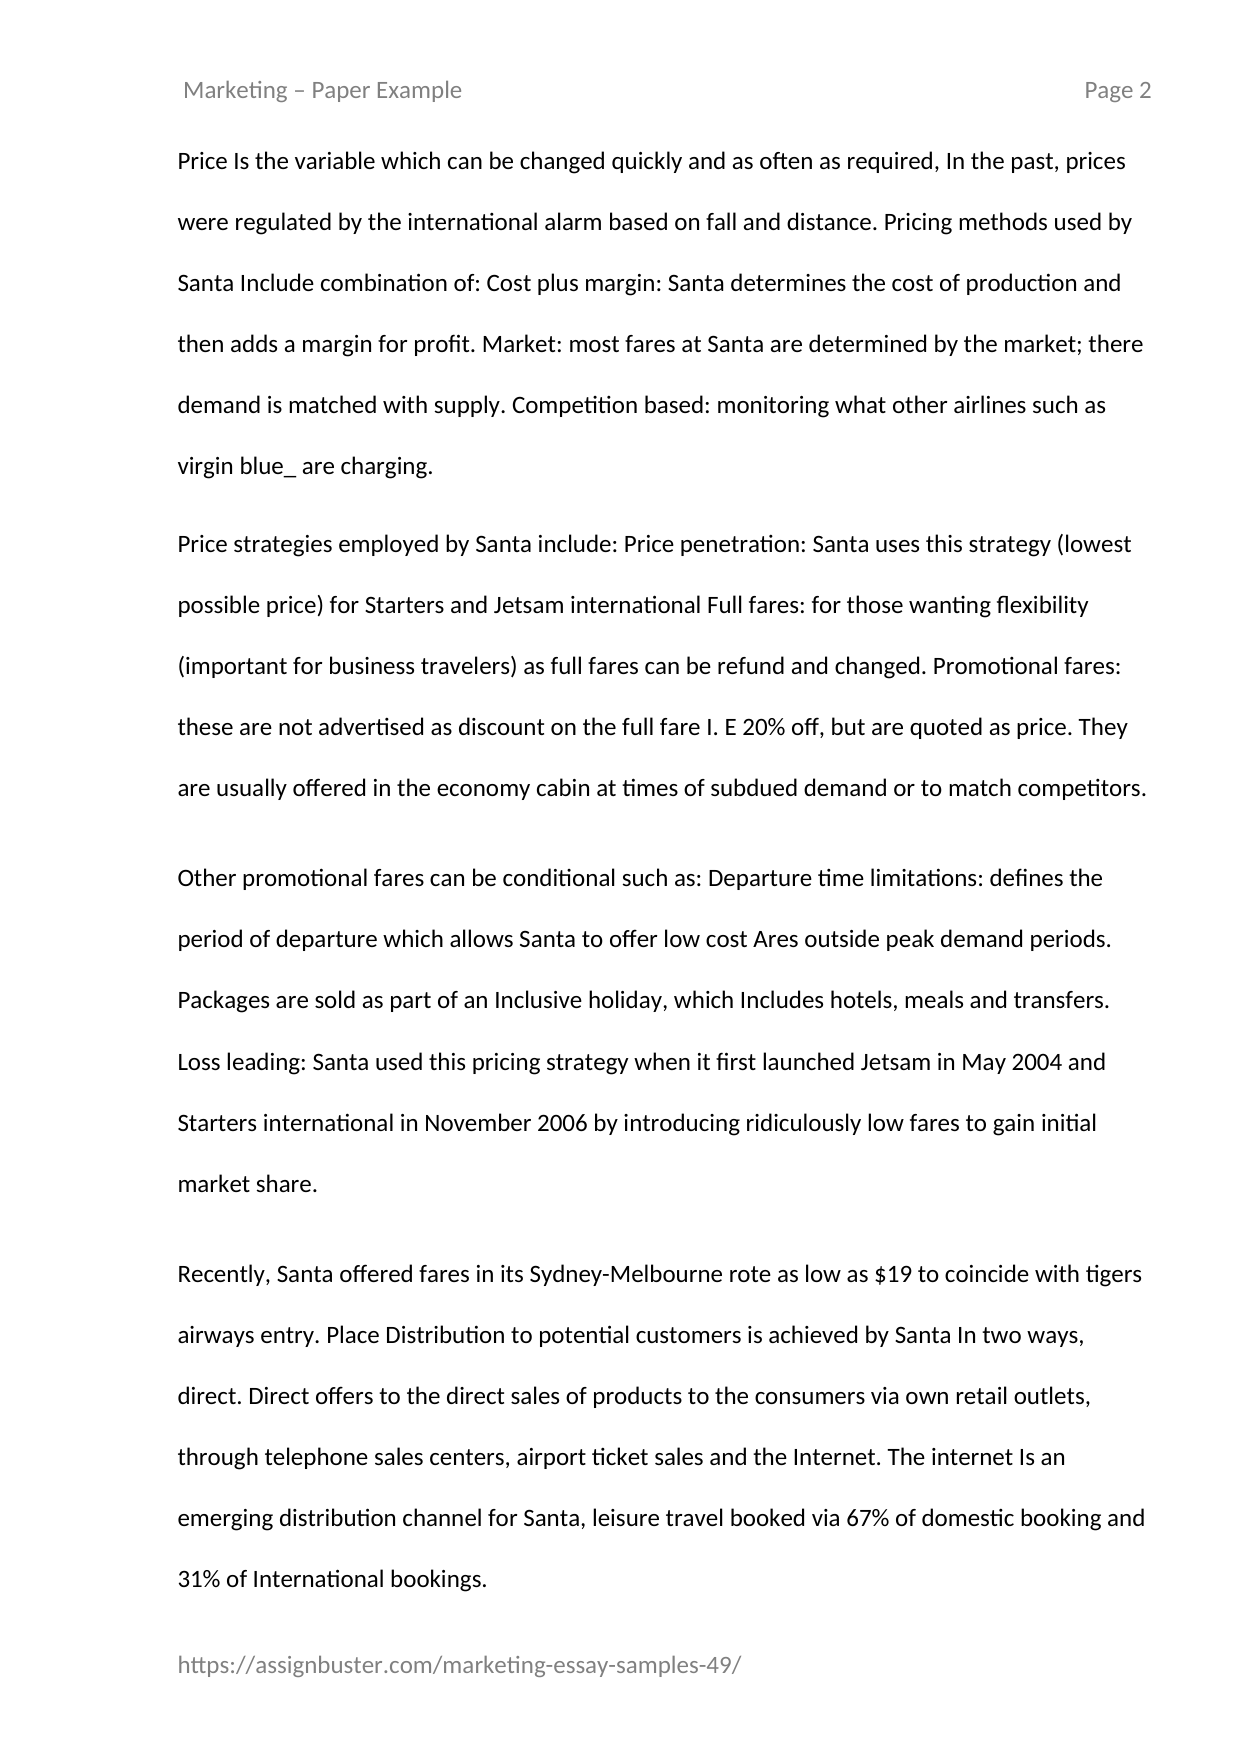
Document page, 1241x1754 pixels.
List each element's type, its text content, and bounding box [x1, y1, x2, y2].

text Recently, Santa offered fares in its Sydney-Melbourne rote as low as $19 to coincide with tigers airways entry. Place Distribution to potential customers is achieved by Santa In two ways, direct. Direct offers to the direct sales of products to the consumers via own retail outlets, through telephone sales centers, airport ticket sales and the Internet. The internet Is an emerging distribution channel for Santa, leisure travel booked via 67% of domestic booking and 31% of International bookings. [177, 1258, 1152, 1594]
text Other promotional fares can be conditional such as: Departure time limitations: defines the period of departure which allows Santa to offer low cost Ares outside peak demand periods. Packages are sold as part of an Inclusive holiday, which Includes hotels, meals and transfers. Loss leading: Santa used this pricing strategy when it first launched Jetsam in May 2004 and Starters international in November 2006 by introducing ridiculously low fares to gain initial market share. [177, 863, 1152, 1198]
text Price Is the variable which can be changed quickly and as often as required, In the past, prices were regulated by the international alarm based on fall and distance. Pricing methods used by Santa Include combination of: Cost plus margin: Santa determines the cost of production and then adds a margin for profit. Market: most fares at Santa are determined by the market; there demand is matched with supply. Competition based: monitoring what other airlines such as virgin blue_ are charging. [177, 145, 1152, 481]
text Price strategies employed by Santa include: Price penetration: Santa uses this strategy (lowest possible price) for Starters and Jetsam international Full fares: for those wanting flexibility (important for business travelers) as full fares can be refund and changed. Promotional fares: these are not advertised as discount on the full fare I. E 20% off, but are quoted as price. They are usually offered in the economy cabin at times of subdued demand or to match competitors. [177, 528, 1152, 803]
